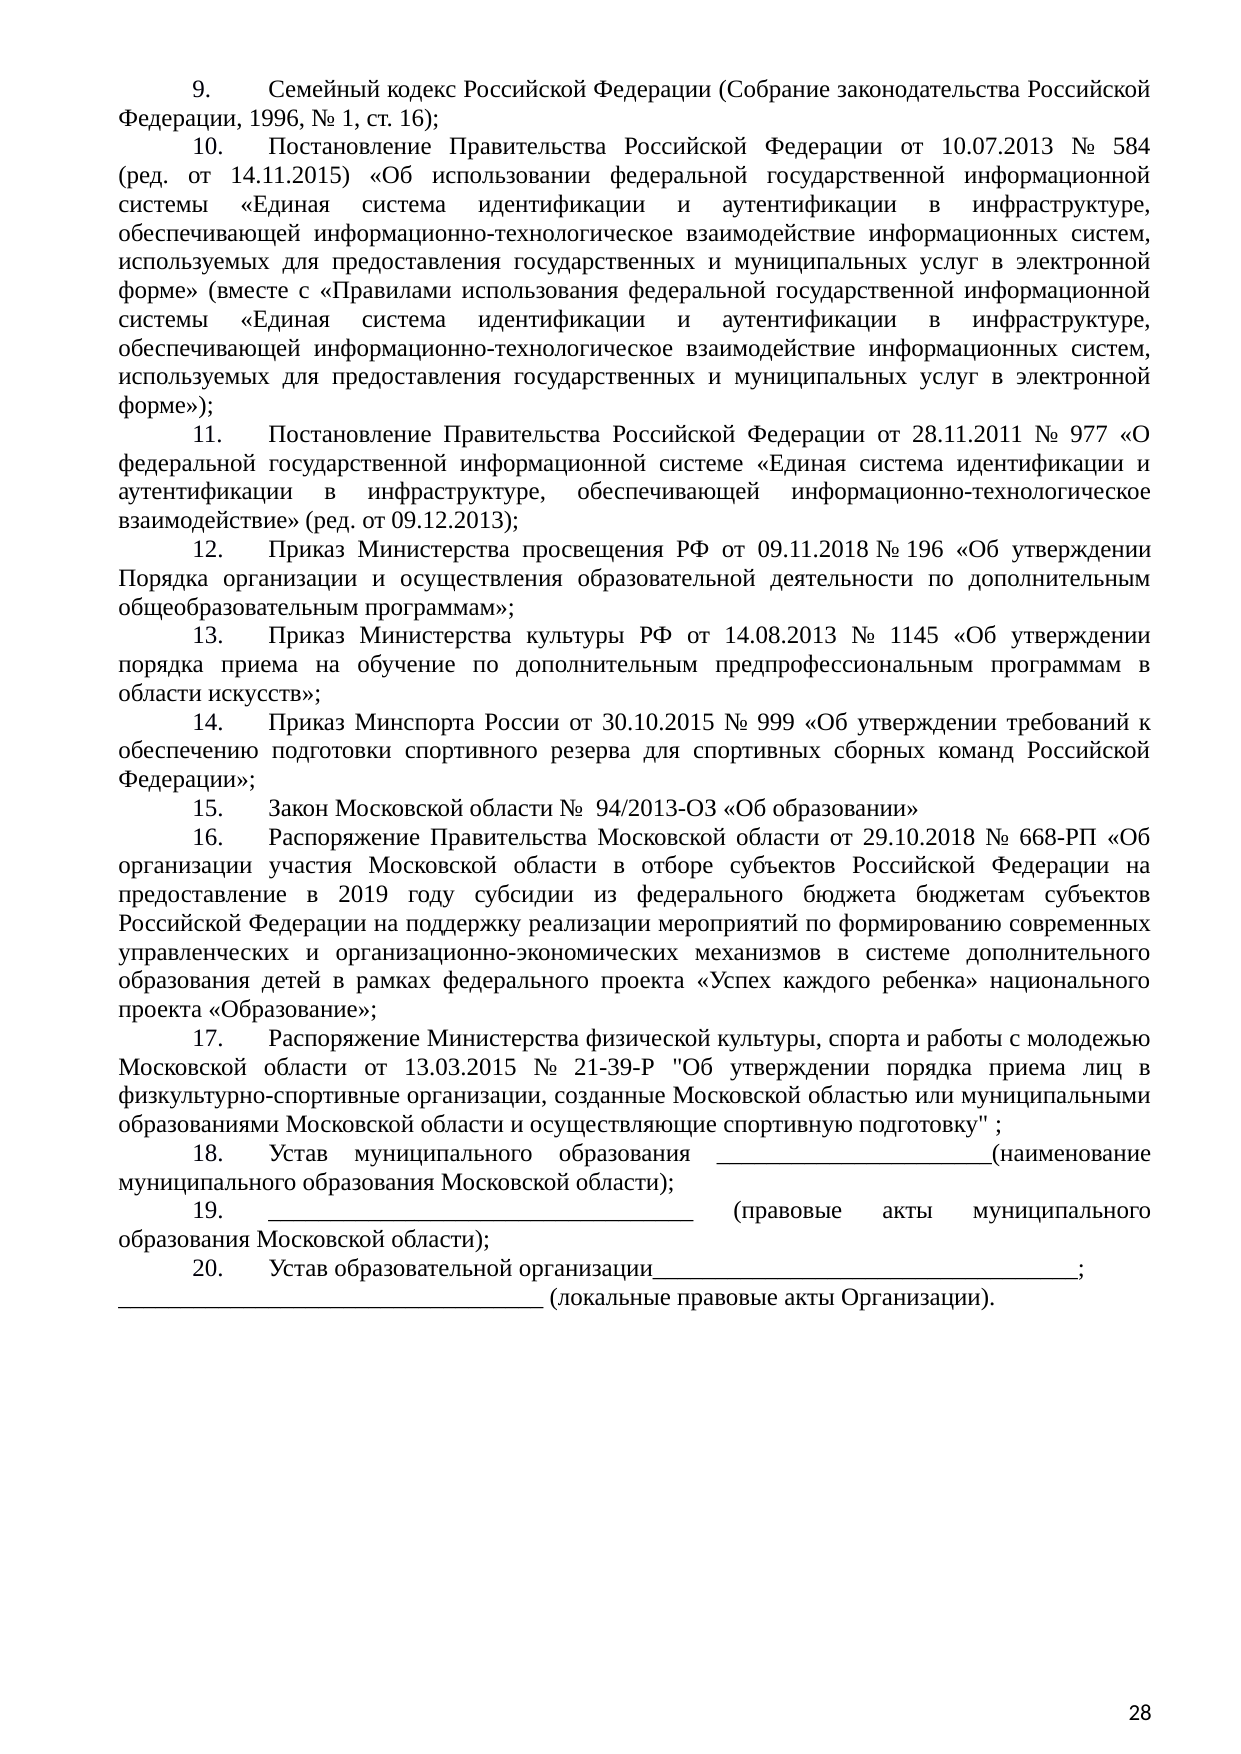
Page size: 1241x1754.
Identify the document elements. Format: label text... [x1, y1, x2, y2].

list Приказ Министерства просвещения РФ от 09.11.2018 № 196 «Об утверждении Порядка организации и осуществления образовательной деятельности по дополнительным общеобразовательным программам»; [118, 534, 1151, 620]
list Устав муниципального образования ______________________(наименование муниципального образования Московской области); [118, 1138, 1151, 1195]
list Устав образовательной организации__________________________________; [118, 1253, 1151, 1282]
text __________________________________ (локальные правовые акты Организации). [118, 1282, 1151, 1310]
list Постановление Правительства Российской Федерации от 28.11.2011 № 977 «О федеральной государственной информационной системе «Единая система идентификации и аутентификации в инфраструктуре, обеспечивающей информационно-технологическое взаимодействие» (ред. от 09.12.2013); [118, 419, 1151, 534]
list Приказ Минспорта России от 30.10.2015 № 999 «Об утверждении требований к обеспечению подготовки спортивного резерва для спортивных сборных команд Российской Федерации»; [118, 707, 1151, 793]
list Приказ Министерства культуры РФ от 14.08.2013 № 1145 «Об утверждении порядка приема на обучение по дополнительным предпрофессиональным программам в области искусств»; [118, 620, 1151, 707]
list Семейный кодекс Российской Федерации (Собрание законодательства Российской Федерации, 1996, № 1, ст. 16); [118, 74, 1151, 131]
list Распоряжение Министерства физической культуры, спорта и работы с молодежью Московской области от 13.03.2015 № 21-39-Р "Об утверждении порядка приема лиц в физкультурно-спортивные организации, созданные Московской областью или муниципальными образованиями Московской области и осуществляющие спортивную подготовку" ; [118, 1023, 1151, 1138]
list Распоряжение Правительства Московской области от 29.10.2018 № 668-РП «Об организации участия Московской области в отборе субъектов Российской Федерации на предоставление в 2019 году субсидии из федерального бюджета бюджетам субъектов Российской Федерации на поддержку реализации мероприятий по формированию современных управленческих и организационно-экономических механизмов в системе дополнительного образования детей в рамках федерального проекта «Успех каждого ребенка» национального проекта «Образование»; [118, 822, 1151, 1023]
list Постановление Правительства Российской Федерации от 10.07.2013 № 584 (ред. от 14.11.2015) «Об использовании федеральной государственной информационной системы «Единая система идентификации и аутентификации в инфраструктуре, обеспечивающей информационно-технологическое взаимодействие информационных систем, используемых для предоставления государственных и муниципальных услуг в электронной форме» (вместе с «Правилами использования федеральной государственной информационной системы «Единая система идентификации и аутентификации в инфраструктуре, обеспечивающей информационно-технологическое взаимодействие информационных систем, используемых для предоставления государственных и муниципальных услуг в электронной форме»); [118, 131, 1151, 419]
list __________________________________ (правовые акты муниципального образования Московской области); [118, 1195, 1151, 1253]
list Закон Московской области № 94/2013-ОЗ «Об образовании» [118, 793, 1151, 822]
